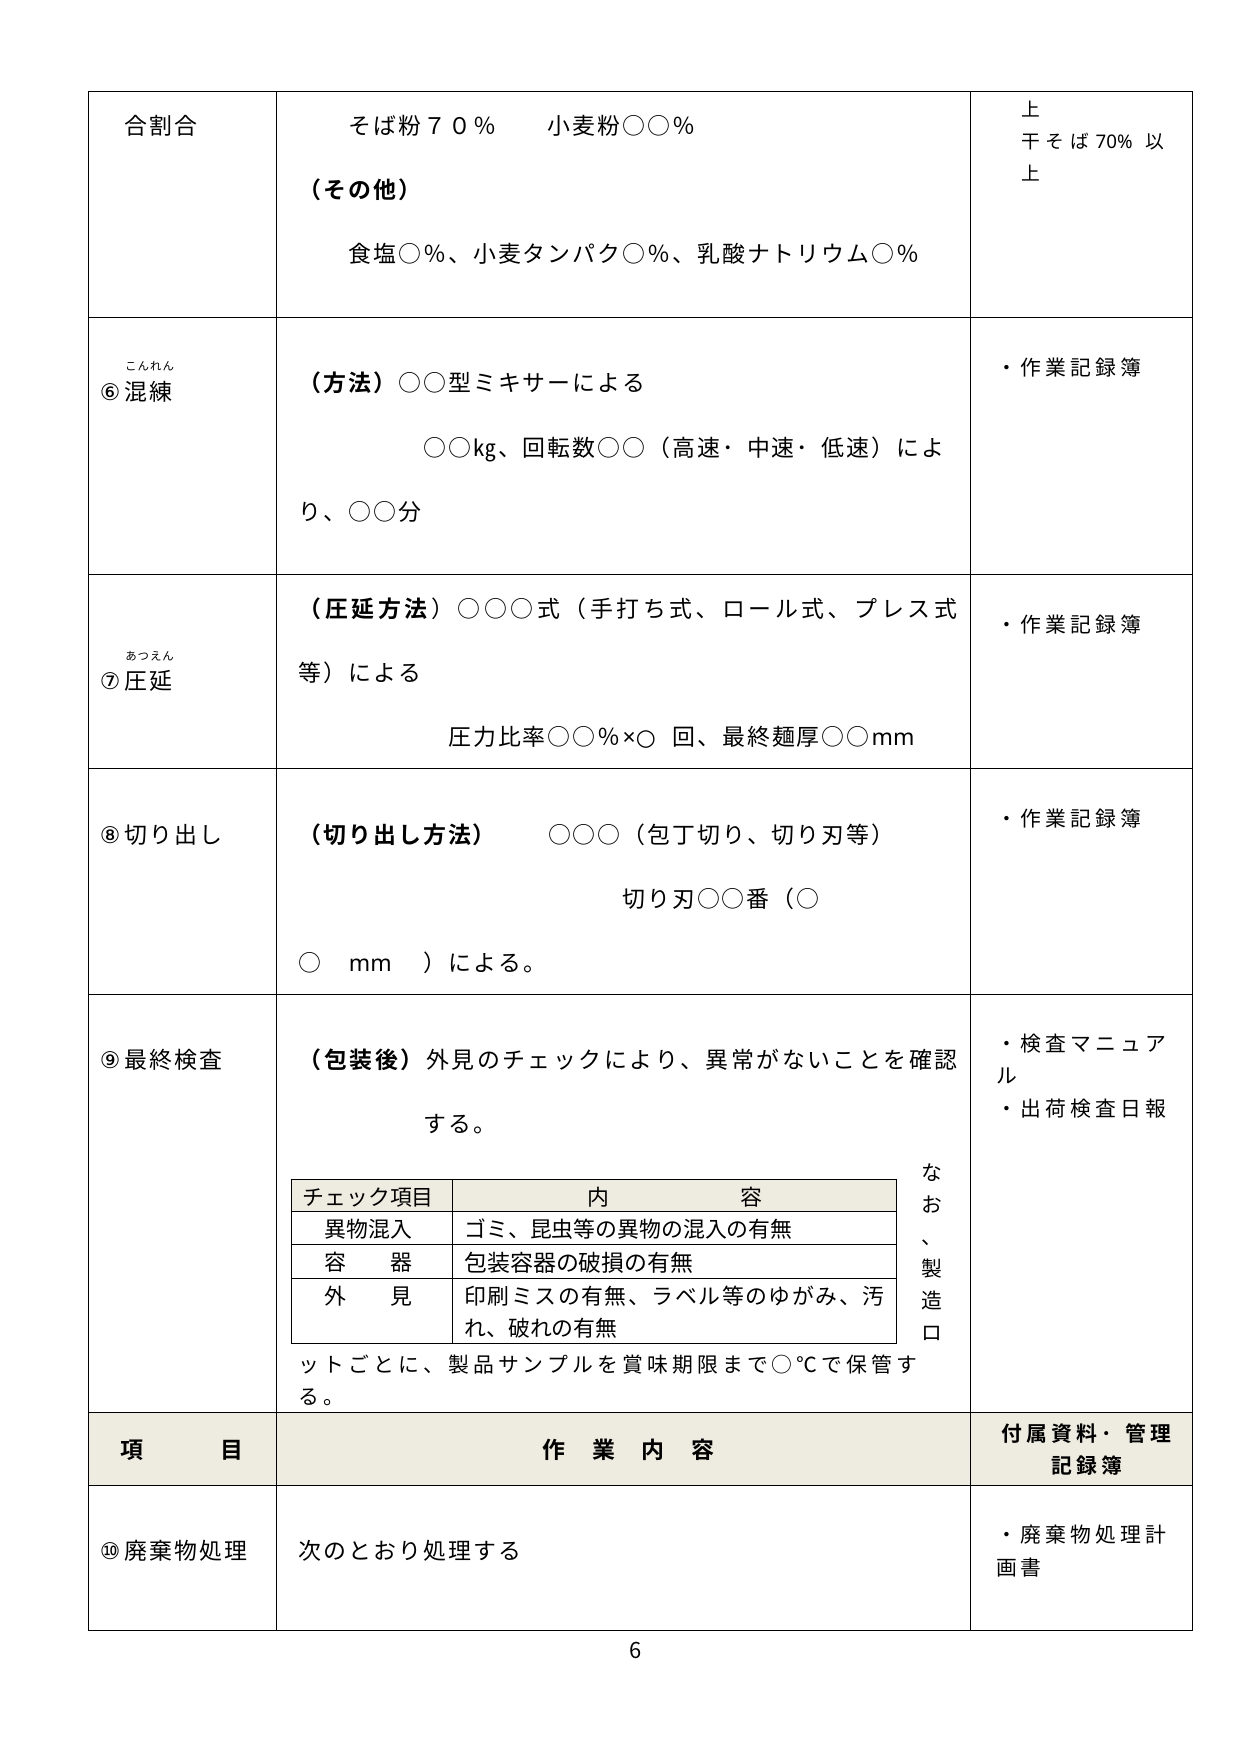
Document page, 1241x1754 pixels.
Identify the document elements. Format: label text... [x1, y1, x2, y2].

table_cell （切り出し方法） ○○○（包丁切り、切り刃等） 切り刃○○番（○○mm）による。 [277, 769, 970, 993]
table_cell 項 目 [89, 1413, 276, 1485]
table_cell ⑤原材料の配合割合 [89, 92, 276, 317]
table_cell ⑦ [89, 575, 276, 768]
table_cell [971, 92, 1192, 317]
table_cell ・作業記録簿 [971, 575, 1192, 768]
table_cell ・作業記録簿 [971, 318, 1192, 574]
table_cell ・検査マニュアル ・出荷検査日報 [971, 995, 1192, 1412]
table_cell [277, 92, 970, 317]
table_cell （圧延方法）○○○式（手打ち式､ロール式､プレス式等）による 圧力比率○○％×○回、最終麺厚○○mm [277, 575, 970, 768]
table_cell 作 業 内 容 [277, 1413, 970, 1485]
table_cell ・廃棄物処理計画書 [971, 1486, 1192, 1630]
table_cell （包装後）外見のチェックにより、異常がないことを確認する。 なお、製造ロットごとに、製品サンプルを賞味期限まで○℃で保管する。 [277, 995, 970, 1412]
table_cell 付属資料･管理記録簿 [971, 1413, 1192, 1485]
table_cell ・作業記録簿 [971, 769, 1192, 993]
table_cell （方法）○○型ミキサーによる ○○㎏、回転数○○（高速･中速･低速）により、○○分 [277, 318, 970, 574]
table_cell ⑧切り出し [89, 769, 276, 993]
table_cell ⑥ [89, 318, 276, 574]
table_cell 次のとおり処理する [277, 1486, 970, 1630]
table_cell ⑨最終検査 [89, 995, 276, 1412]
table_cell ⑩廃棄物処理 [89, 1486, 276, 1630]
